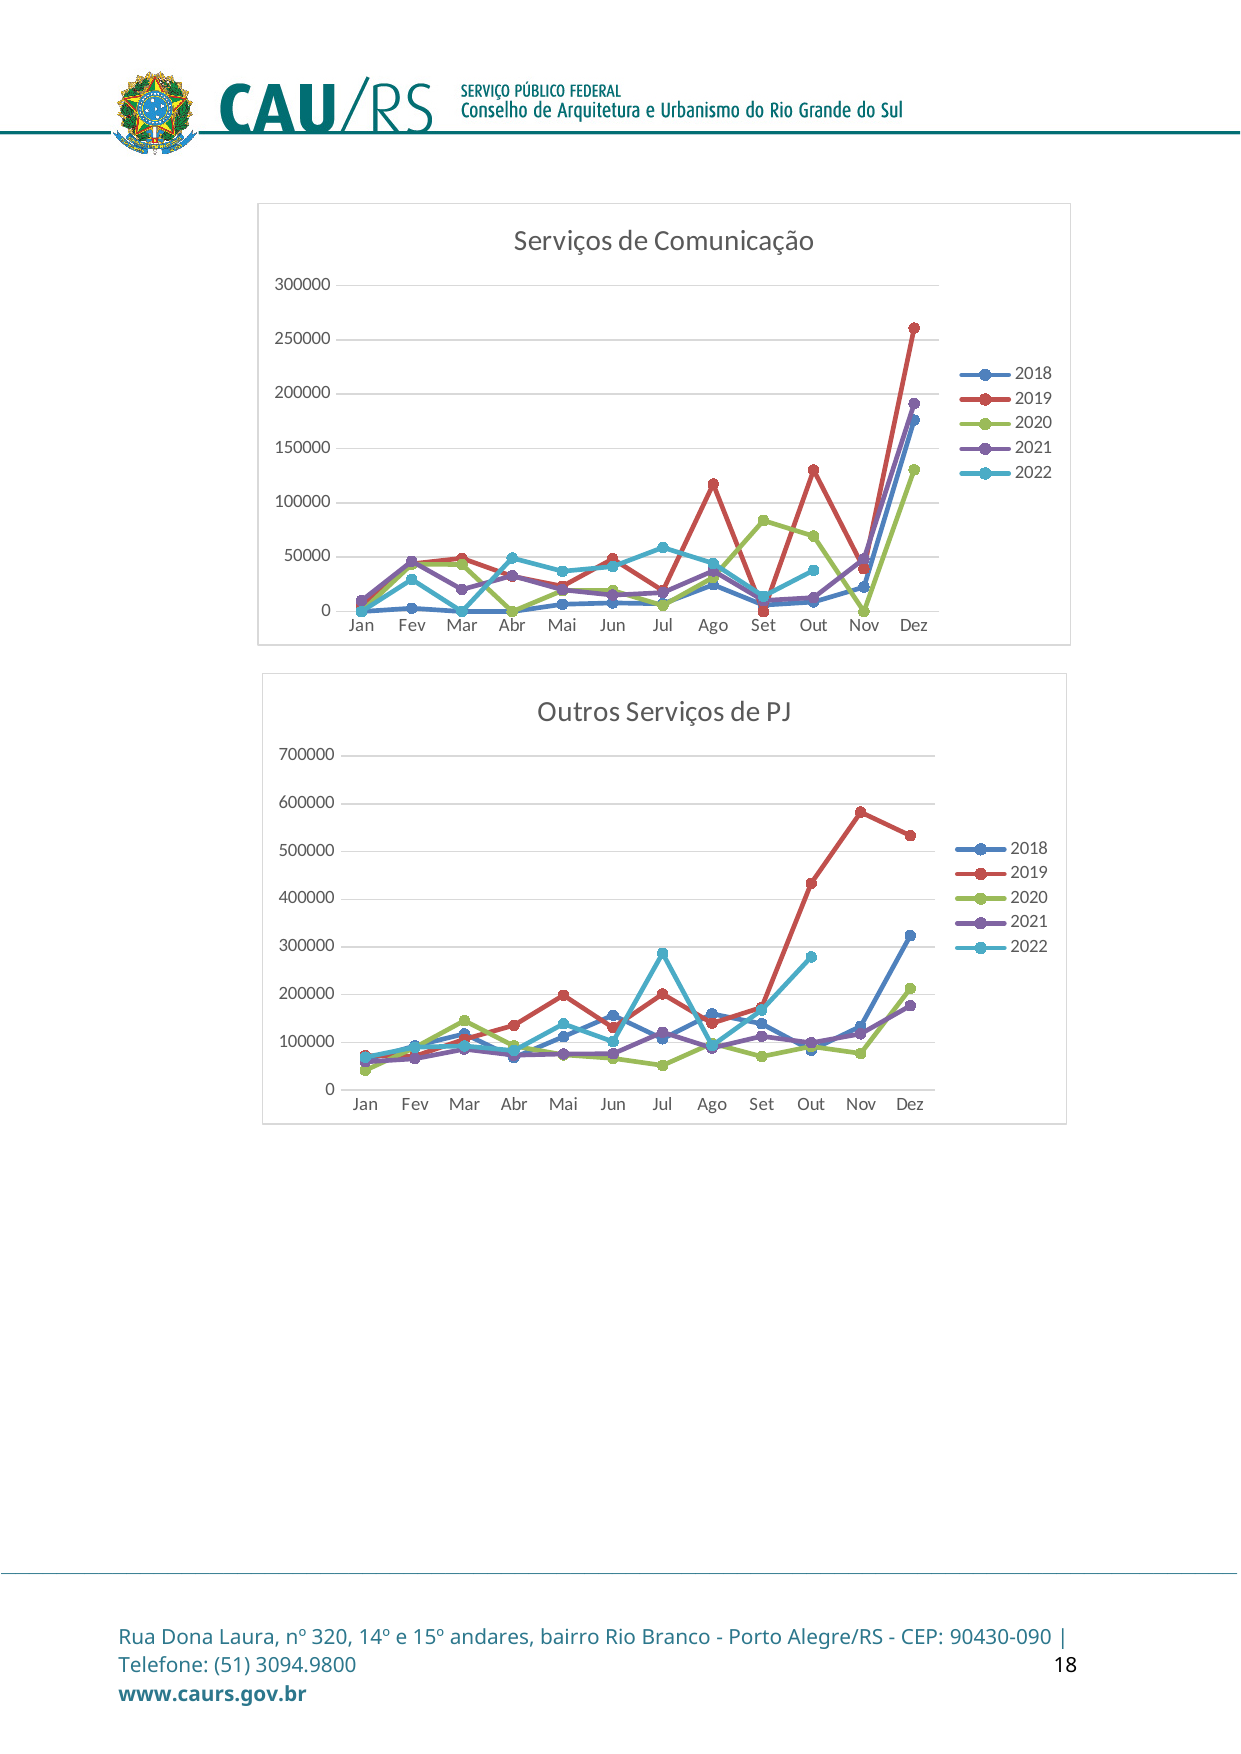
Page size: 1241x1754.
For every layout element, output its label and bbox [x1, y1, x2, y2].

picture [0, 6, 1241, 166]
